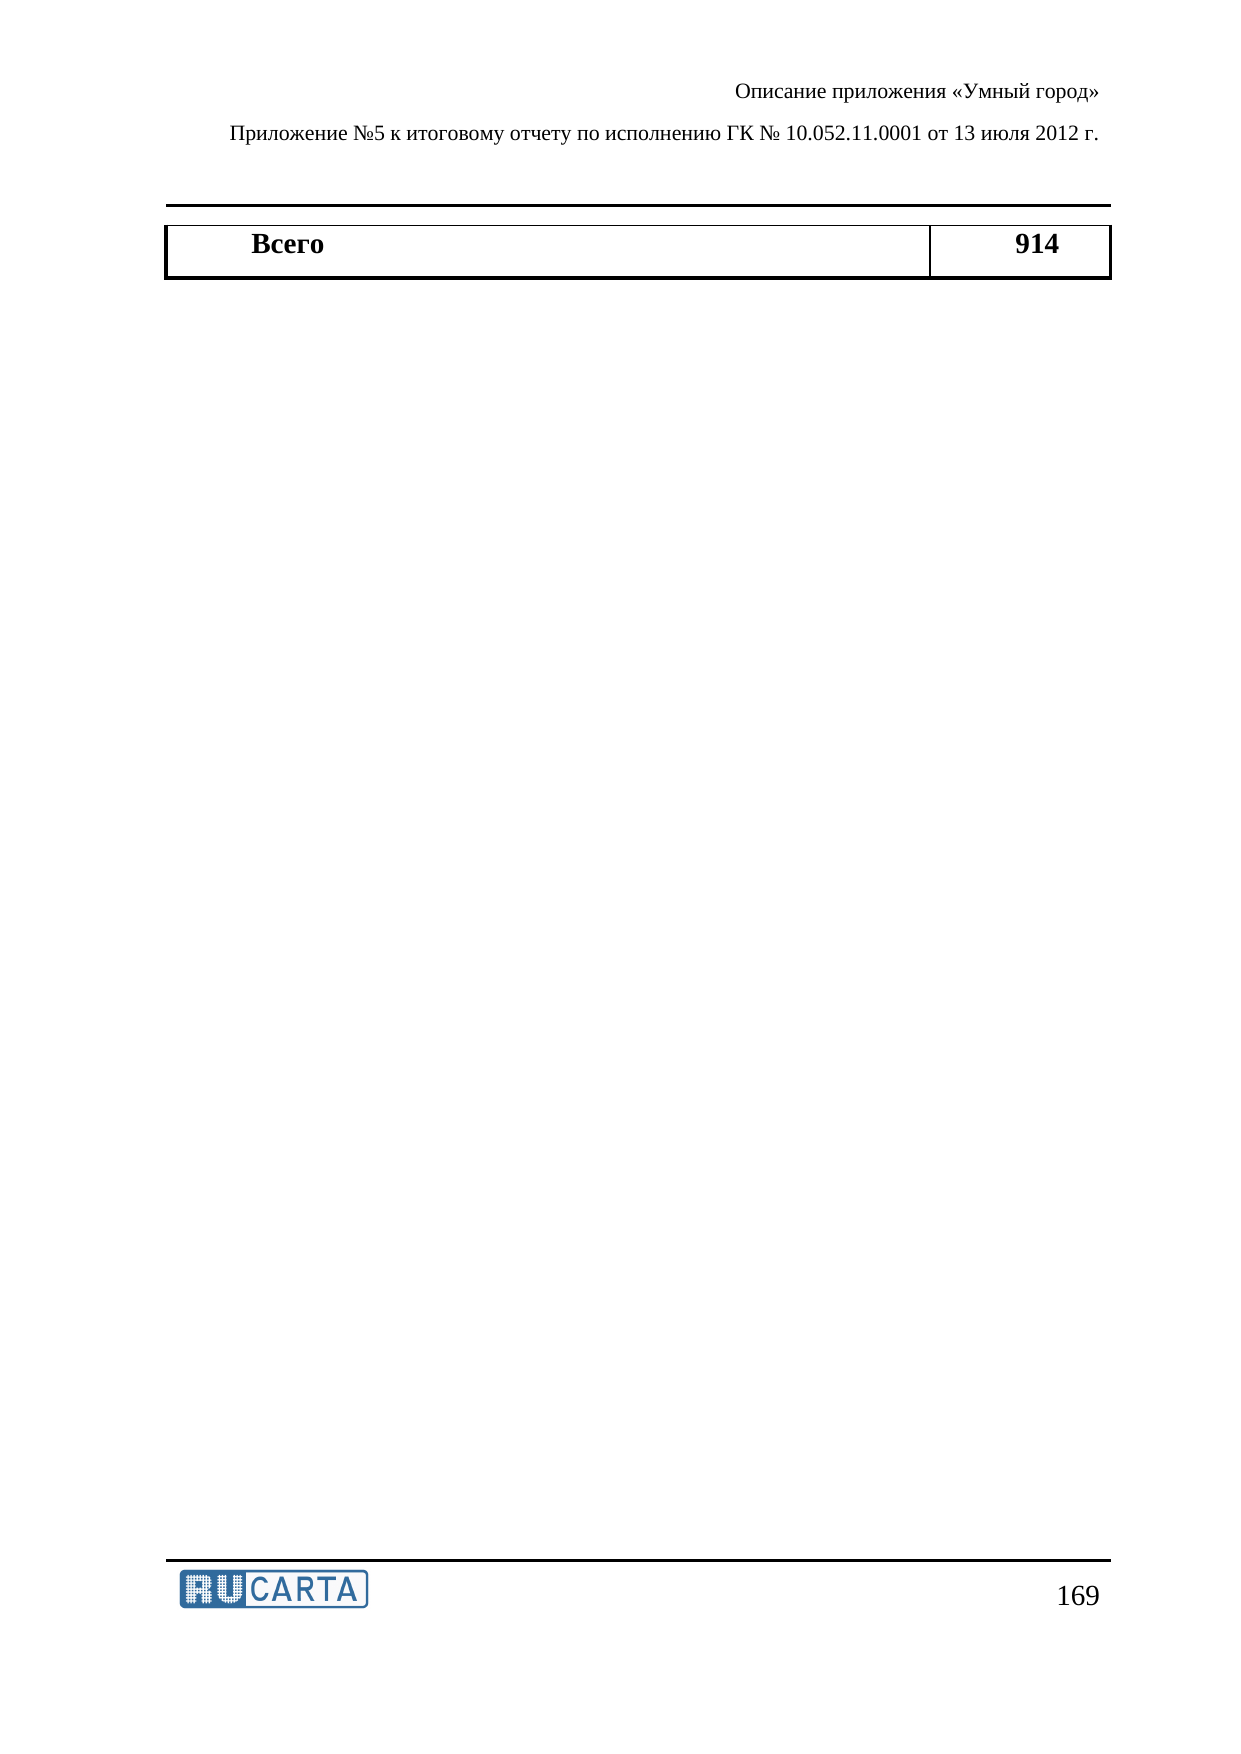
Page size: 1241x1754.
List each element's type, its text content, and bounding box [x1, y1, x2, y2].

table_cell Всего [168, 226, 929, 276]
table_cell 914 [931, 226, 1109, 276]
picture [177, 1567, 371, 1610]
